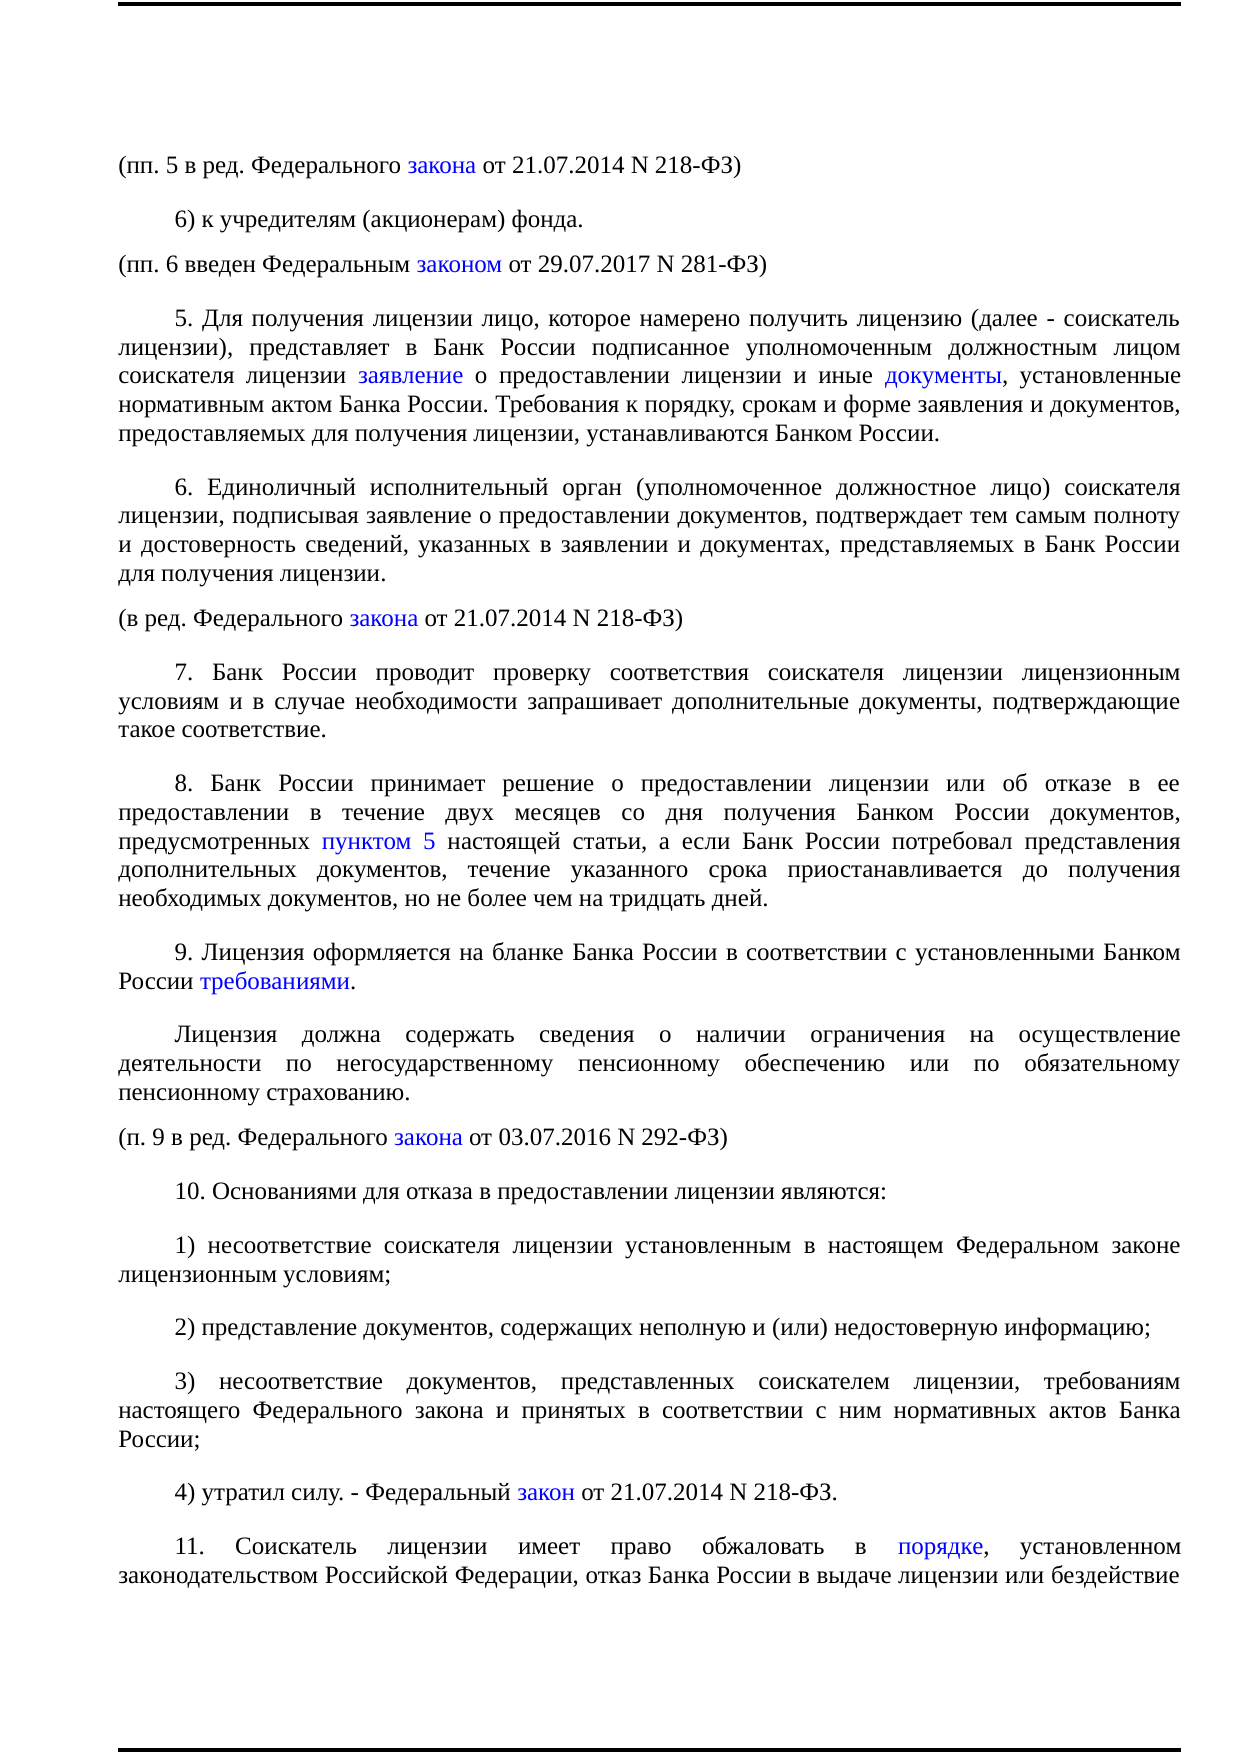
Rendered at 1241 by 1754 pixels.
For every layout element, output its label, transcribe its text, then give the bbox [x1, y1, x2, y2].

text 6. Единоличный исполнительный орган (уполномоченное должностное лицо) соискателя лицензии, подписывая заявление о предоставлении документов, подтверждает тем самым полноту и достоверность сведений, указанных в заявлении и документах, представляемых в Банк России для получения лицензии. [118, 472, 1181, 587]
text (в ред. Федерального закона от 21.07.2014 N 218-ФЗ) [118, 603, 1181, 632]
text (пп. 5 в ред. Федерального закона от 21.07.2014 N 218-ФЗ) [118, 150, 1181, 179]
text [118, 1531, 1181, 1589]
text 8. Банк России принимает решение о предоставлении лицензии или об отказе в ее предоставлении в течение двух месяцев со дня получения Банком России документов, предусмотренных пунктом 5 настоящей статьи, а если Банк России потребовал представления дополнительных документов, течение указанного срока приостанавливается до получения необходимых документов, но не более чем на тридцать дней. [118, 768, 1181, 912]
text 1) несоответствие соискателя лицензии установленным в настоящем Федеральном законе лицензионным условиям; [118, 1230, 1181, 1287]
text (пп. 6 введен Федеральным законом от 29.07.2017 N 281-ФЗ) [118, 249, 1181, 278]
text 6) к учредителям (акционерам) фонда. [118, 204, 1181, 232]
text 7. Банк России проводит проверку соответствия соискателя лицензии лицензионным условиям и в случае необходимости запрашивает дополнительные документы, подтверждающие такое соответствие. [118, 657, 1181, 743]
text Лицензия должна содержать сведения о наличии ограничения на осуществление деятельности по негосударственному пенсионному обеспечению или по обязательному пенсионному страхованию. [118, 1019, 1181, 1106]
text 4) утратил силу. - Федеральный закон от 21.07.2014 N 218-ФЗ. [118, 1477, 1181, 1506]
text 10. Основаниями для отказа в предоставлении лицензии являются: [118, 1176, 1181, 1205]
text 9. Лицензия оформляется на бланке Банка России в соответствии с установленными Банком России требованиями. [118, 937, 1181, 994]
text 5. Для получения лицензии лицо, которое намерено получить лицензию (далее - соискатель лицензии), представляет в Банк России подписанное уполномоченным должностным лицом соискателя лицензии заявление о предоставлении лицензии и иные документы, установленные нормативным актом Банка России. Требования к порядку, срокам и форме заявления и документов, предоставляемых для получения лицензии, устанавливаются Банком России. [118, 303, 1181, 447]
text 3) несоответствие документов, представленных соискателем лицензии, требованиям настоящего Федерального закона и принятых в соответствии с ним нормативных актов Банка России; [118, 1366, 1181, 1452]
text 2) представление документов, содержащих неполную и (или) недостоверную информацию; [118, 1312, 1181, 1341]
text (п. 9 в ред. Федерального закона от 03.07.2016 N 292-ФЗ) [118, 1122, 1181, 1151]
